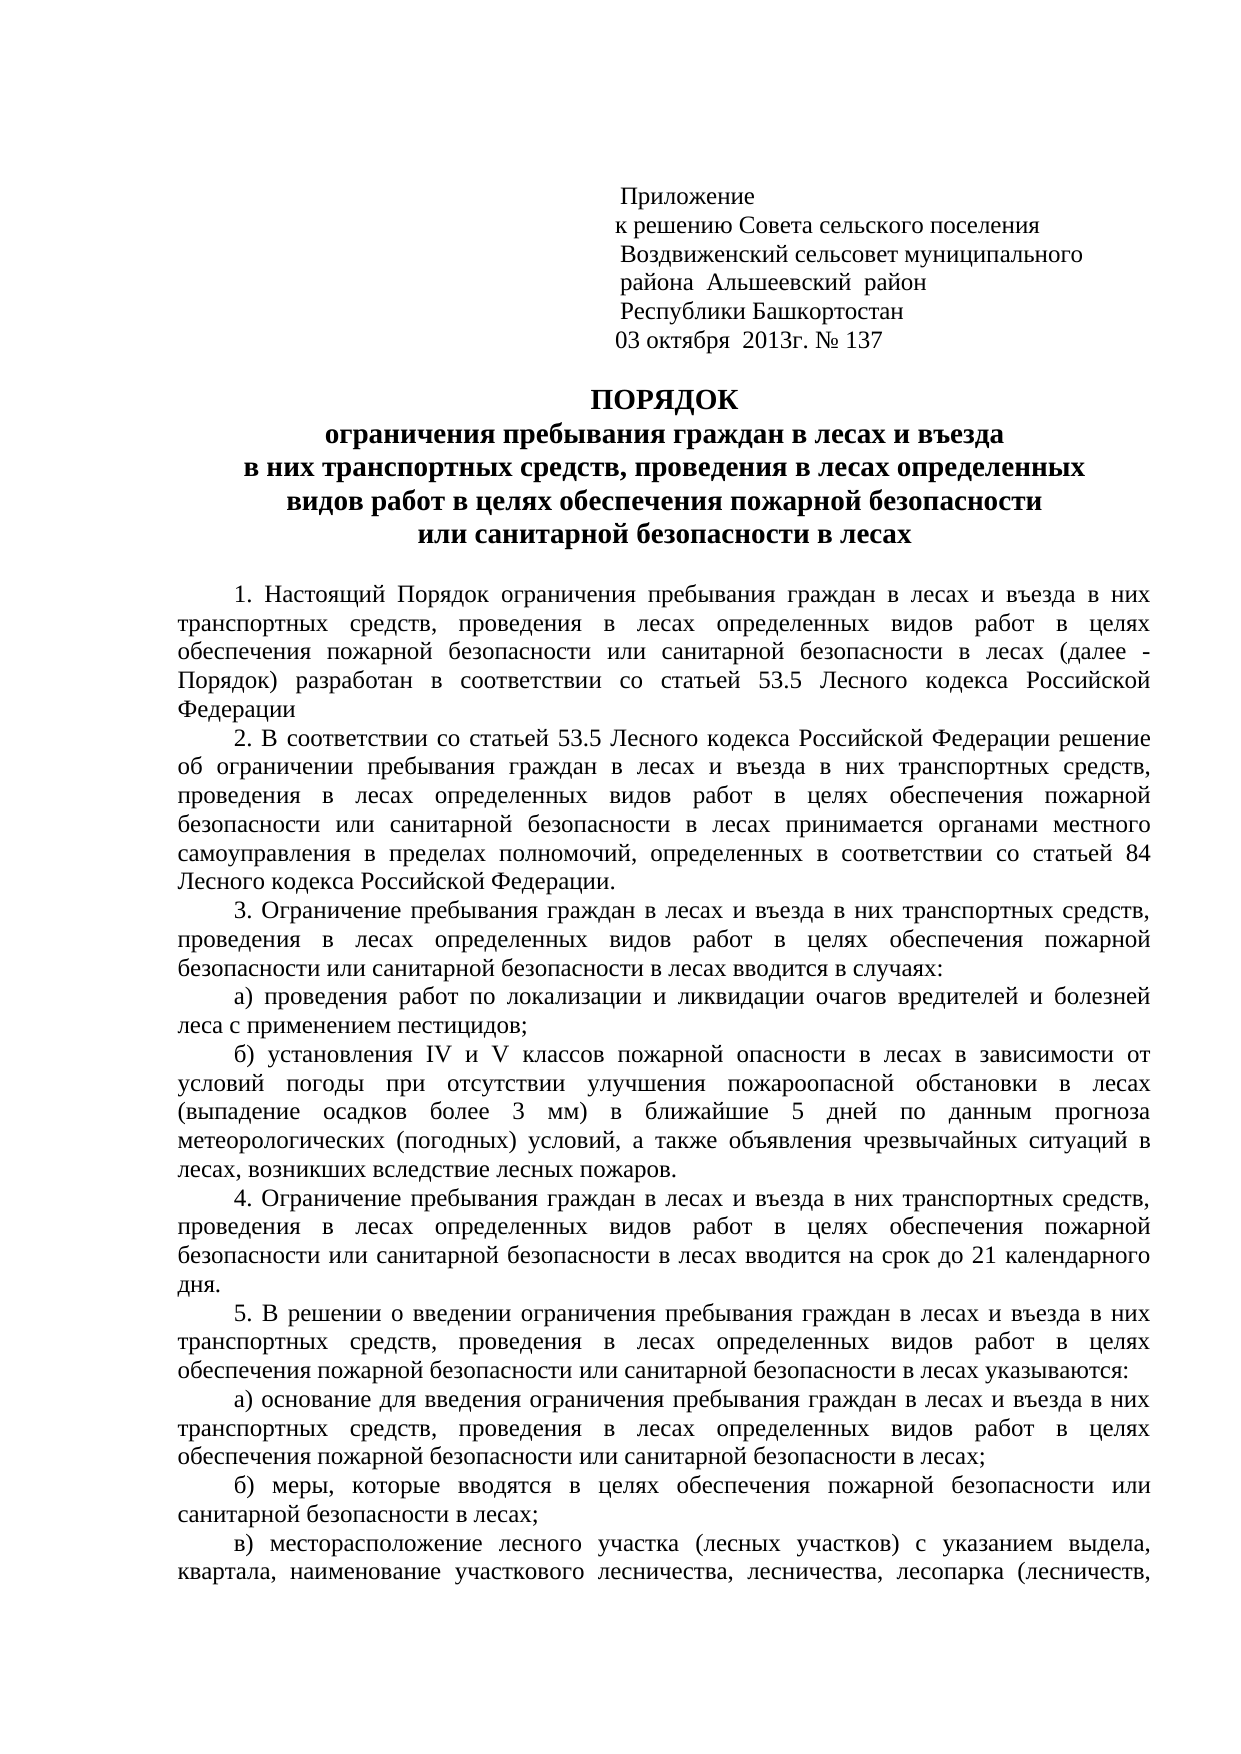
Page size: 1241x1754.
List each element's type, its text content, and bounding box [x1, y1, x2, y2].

text 1. Настоящий Порядок ограничения пребывания граждан в лесах и въезда в них транспортных средств, проведения в лесах определенных видов работ в целях обеспечения пожарной безопасности или санитарной безопасности в лесах (далее - Порядок) разработан в соответствии со статьей 53.5 Лесного кодекса Российской Федерации [177, 579, 1152, 723]
text Приложение [546, 181, 1152, 210]
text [177, 1528, 1152, 1585]
text видов работ в целях обеспечения пожарной безопасности [177, 483, 1152, 517]
text 4. Ограничение пребывания граждан в лесах и въезда в них транспортных средств, проведения в лесах определенных видов работ в целях обеспечения пожарной безопасности или санитарной безопасности в лесах вводится на срок до 21 календарного дня. [177, 1183, 1152, 1298]
text 03 октября 2013г. № 137 [177, 325, 1152, 354]
text ПОРЯДОК [177, 382, 1152, 416]
text 2. В соответствии со статьей 53.5 Лесного кодекса Российской Федерации решение об ограничении пребывания граждан в лесах и въезда в них транспортных средств, проведения в лесах определенных видов работ в целях обеспечения пожарной безопасности или санитарной безопасности в лесах принимается органами местного самоуправления в пределах полномочий, определенных в соответствии со статьей 84 Лесного кодекса Российской Федерации. [177, 723, 1152, 895]
text в них транспортных средств, проведения в лесах определенных [177, 449, 1152, 483]
text 5. В решении о введении ограничения пребывания граждан в лесах и въезда в них транспортных средств, проведения в лесах определенных видов работ в целях обеспечения пожарной безопасности или санитарной безопасности в лесах указываются: [177, 1298, 1152, 1384]
text Республики Башкортостан [620, 296, 1152, 325]
text б) меры, которые вводятся в целях обеспечения пожарной безопасности или санитарной безопасности в лесах; [177, 1470, 1152, 1528]
text к решению Совета сельского поселения [177, 210, 1152, 239]
text а) основание для введения ограничения пребывания граждан в лесах и въезда в них транспортных средств, проведения в лесах определенных видов работ в целях обеспечения пожарной безопасности или санитарной безопасности в лесах; [177, 1384, 1152, 1470]
text района Альшеевский район [620, 267, 1152, 296]
text Воздвиженский сельсовет муниципального [620, 239, 1152, 267]
text ограничения пребывания граждан в лесах и въезда [177, 416, 1152, 449]
text б) установления IV и V классов пожарной опасности в лесах в зависимости от условий погоды при отсутствии улучшения пожароопасной обстановки в лесах (выпадение осадков более 3 мм) в ближайшие 5 дней по данным прогноза метеорологических (погодных) условий, а также объявления чрезвычайных ситуаций в лесах, возникших вследствие лесных пожаров. [177, 1039, 1152, 1183]
text или санитарной безопасности в лесах [177, 517, 1152, 550]
text 3. Ограничение пребывания граждан в лесах и въезда в них транспортных средств, проведения в лесах определенных видов работ в целях обеспечения пожарной безопасности или санитарной безопасности в лесах вводится в случаях: [177, 895, 1152, 981]
text а) проведения работ по локализации и ликвидации очагов вредителей и болезней леса с применением пестицидов; [177, 981, 1152, 1039]
